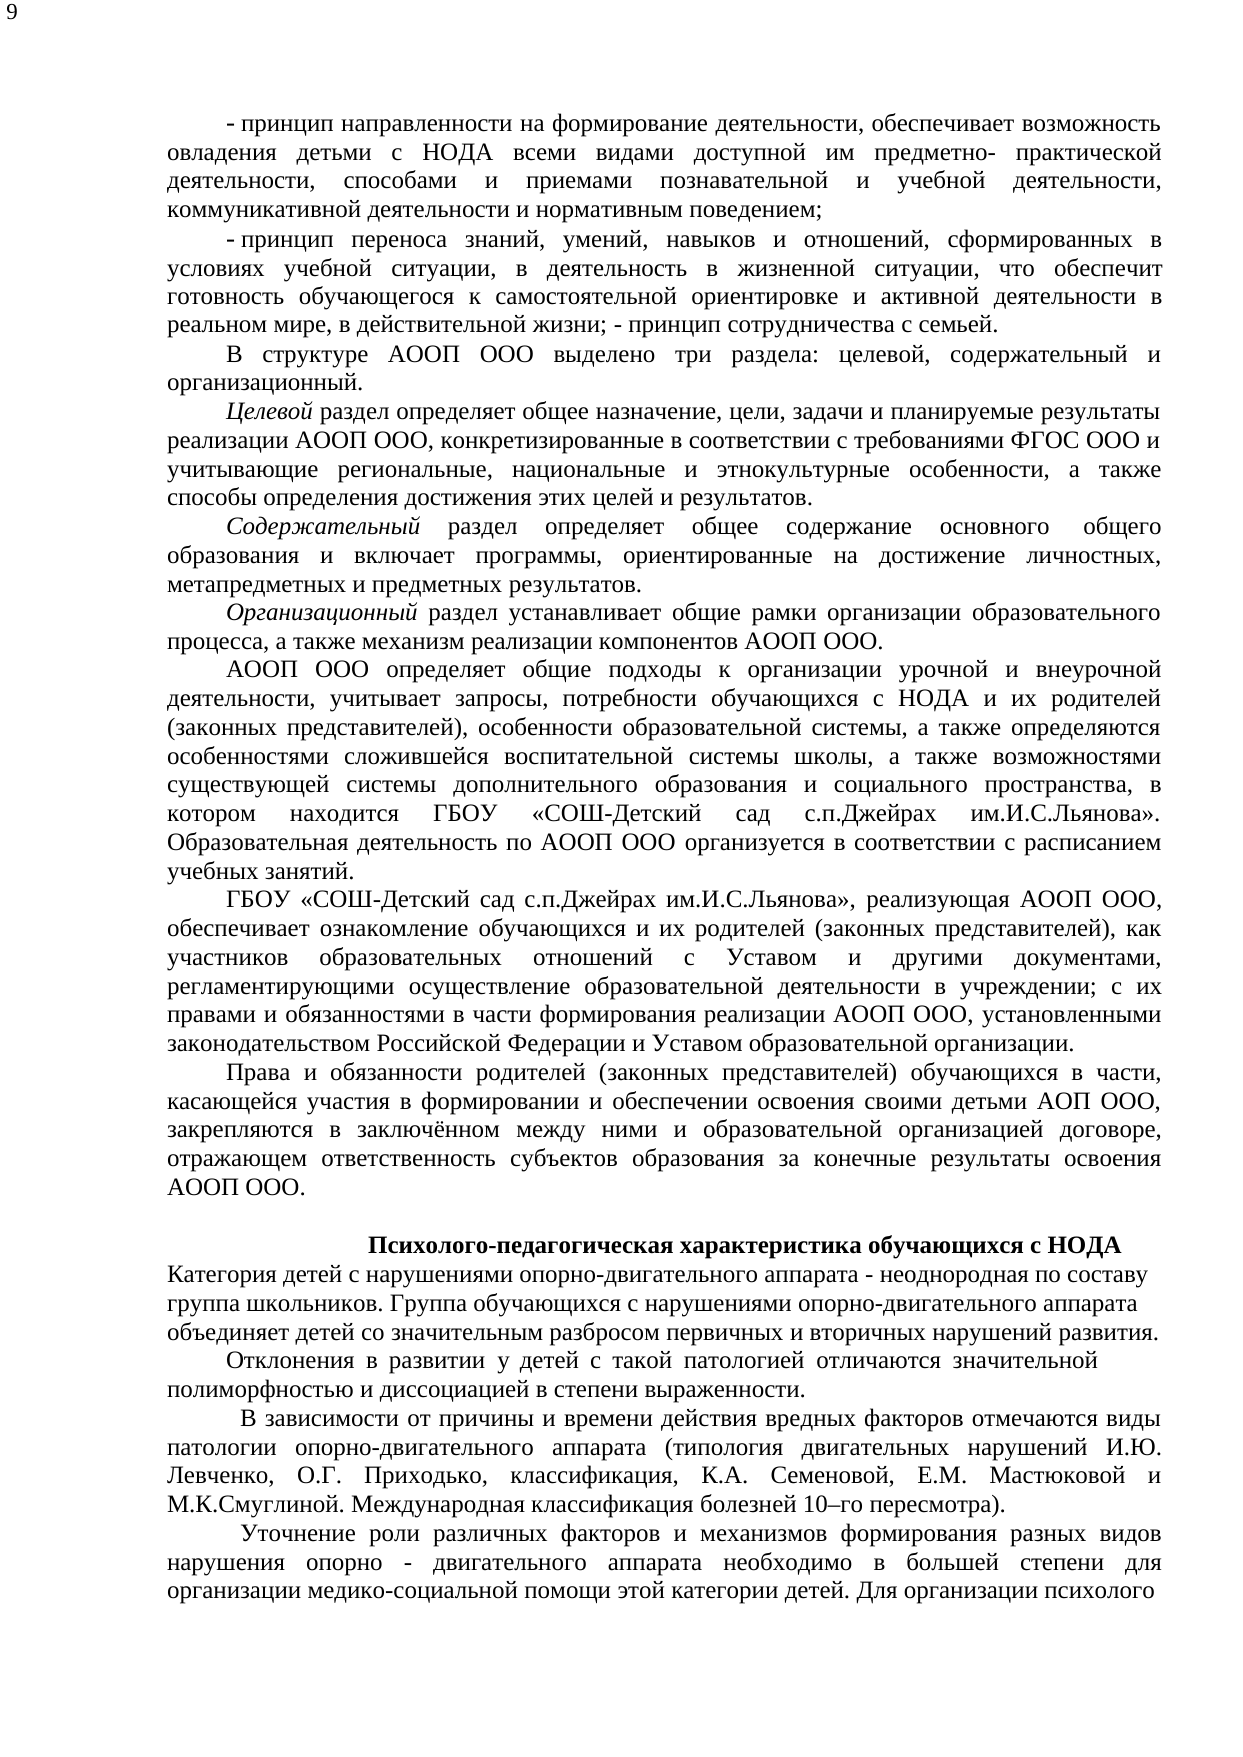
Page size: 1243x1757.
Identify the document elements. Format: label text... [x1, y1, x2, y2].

text В зависимости от причины и времени действия вредных факторов отмечаются виды патологии опорно-двигательного аппарата (типология двигательных нарушений И.Ю. Левченко, О.Г. Приходько, классификация, К.А. Семеновой, Е.М. Мастюковой и М.К.Смуглиной. Международная классификация болезней 10–го пересмотра). [167, 1403, 1162, 1518]
text В структуре АООП ООО выделено три раздела: целевой, содержательный и организационный. [167, 339, 1161, 396]
list принцип переноса знаний, умений, навыков и отношений, сформированных в условиях учебной ситуации, в деятельность в жизненной ситуации, что обеспечит готовность обучающегося к самостоятельной ориентировке и активной деятельности в реальном мире, в действительной жизни; - принцип сотрудничества с семьей. [167, 223, 1162, 338]
text Психолого-педагогическая характеристика обучающихся с НОДА Категория детей с нарушениями опорно-двигательного аппарата - неоднородная по составу группа школьников. Группа обучающихся с нарушениями опорно-двигательного аппарата объединяет детей со значительным разбросом первичных и вторичных нарушений развития. [167, 1230, 1160, 1345]
text Организационный раздел устанавливает общие рамки организации образовательного процесса, а также механизм реализации компонентов АООП ООО. [167, 598, 1161, 654]
text Содержательный раздел определяет общее содержание основного общего образования и включает программы, ориентированные на достижение личностных, метапредметных и предметных результатов. [167, 511, 1162, 598]
text ГБОУ «СОШ-Детский сад с.п.Джейрах им.И.С.Льянова», реализующая АООП ООО, обеспечивает ознакомление обучающихся и их родителей (законных представителей), как участников образовательных отношений с Уставом и другими документами, регламентирующими осуществление образовательной деятельности в учреждении; с их правами и обязанностями в части формирования реализации АООП ООО, установленными законодательством Российской Федерации и Уставом образовательной организации. [167, 884, 1162, 1057]
text АООП ООО определяет общие подходы к организации урочной и внеурочной деятельности, учитывает запросы, потребности обучающихся с НОДА и их родителей (законных представителей), особенности образовательной системы, а также определяются особенностями сложившейся воспитательной системы школы, а также возможностями существующей системы дополнительного образования и социального пространства, в котором находится ГБОУ «СОШ-Детский сад с.п.Джейрах им.И.С.Льянова». Образовательная деятельность по АООП ООО организуется в соответствии с расписанием учебных занятий. [167, 654, 1161, 884]
text Уточнение роли различных факторов и механизмов формирования разных видов нарушения опорно - двигательного аппарата необходимо в большей степени для организации медико-социальной помощи этой категории детей. Для организации психолого [167, 1518, 1162, 1604]
text Целевой раздел определяет общее назначение, цели, задачи и планируемые результаты реализации АООП ООО, конкретизированные в соответствии с требованиями ФГОС ООО и учитывающие региональные, национальные и этнокультурные особенности, а также способы определения достижения этих целей и результатов. [167, 396, 1161, 511]
list принцип направленности на формирование деятельности, обеспечивает возможность овладения детьми с НОДА всеми видами доступной им предметно- практической деятельности, способами и приемами познавательной и учебной деятельности, коммуникативной деятельности и нормативным поведением; [167, 106, 1162, 223]
text Права и обязанности родителей (законных представителей) обучающихся в части, касающейся участия в формировании и обеспечении освоения своими детьми АОП ООО, закрепляются в заключённом между ними и образовательной организацией договоре, отражающем ответственность субъектов образования за конечные результаты освоения АООП ООО. [167, 1057, 1162, 1201]
text Отклонения в развитии у детей с такой патологией отличаются значительной полиморфностью и диссоциацией в степени выраженности. [167, 1345, 1243, 1403]
